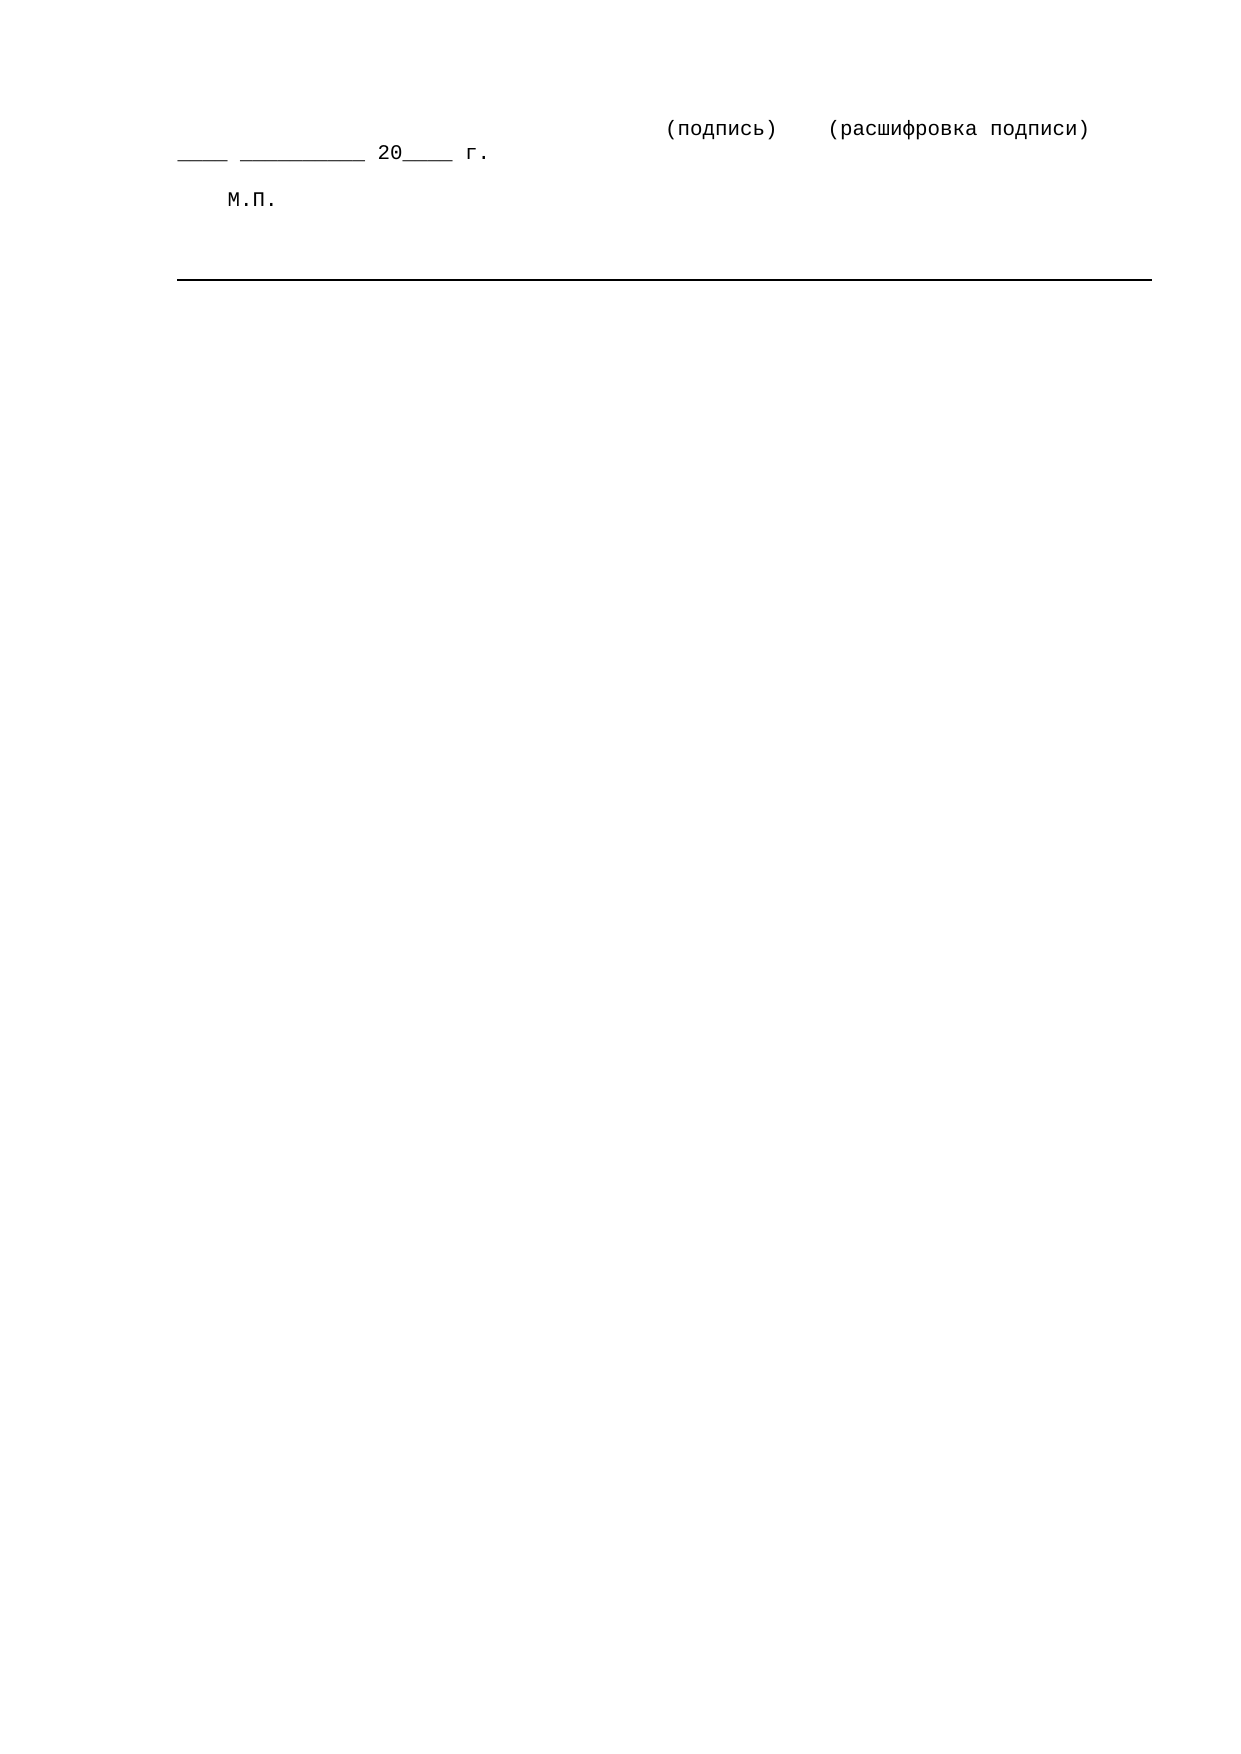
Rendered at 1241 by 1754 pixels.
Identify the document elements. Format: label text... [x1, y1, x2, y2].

text (подпись) (расшифровка подписи) [177, 118, 1152, 142]
text ____ __________ 20____ г. [177, 142, 1152, 165]
text М.П. [177, 189, 1152, 213]
